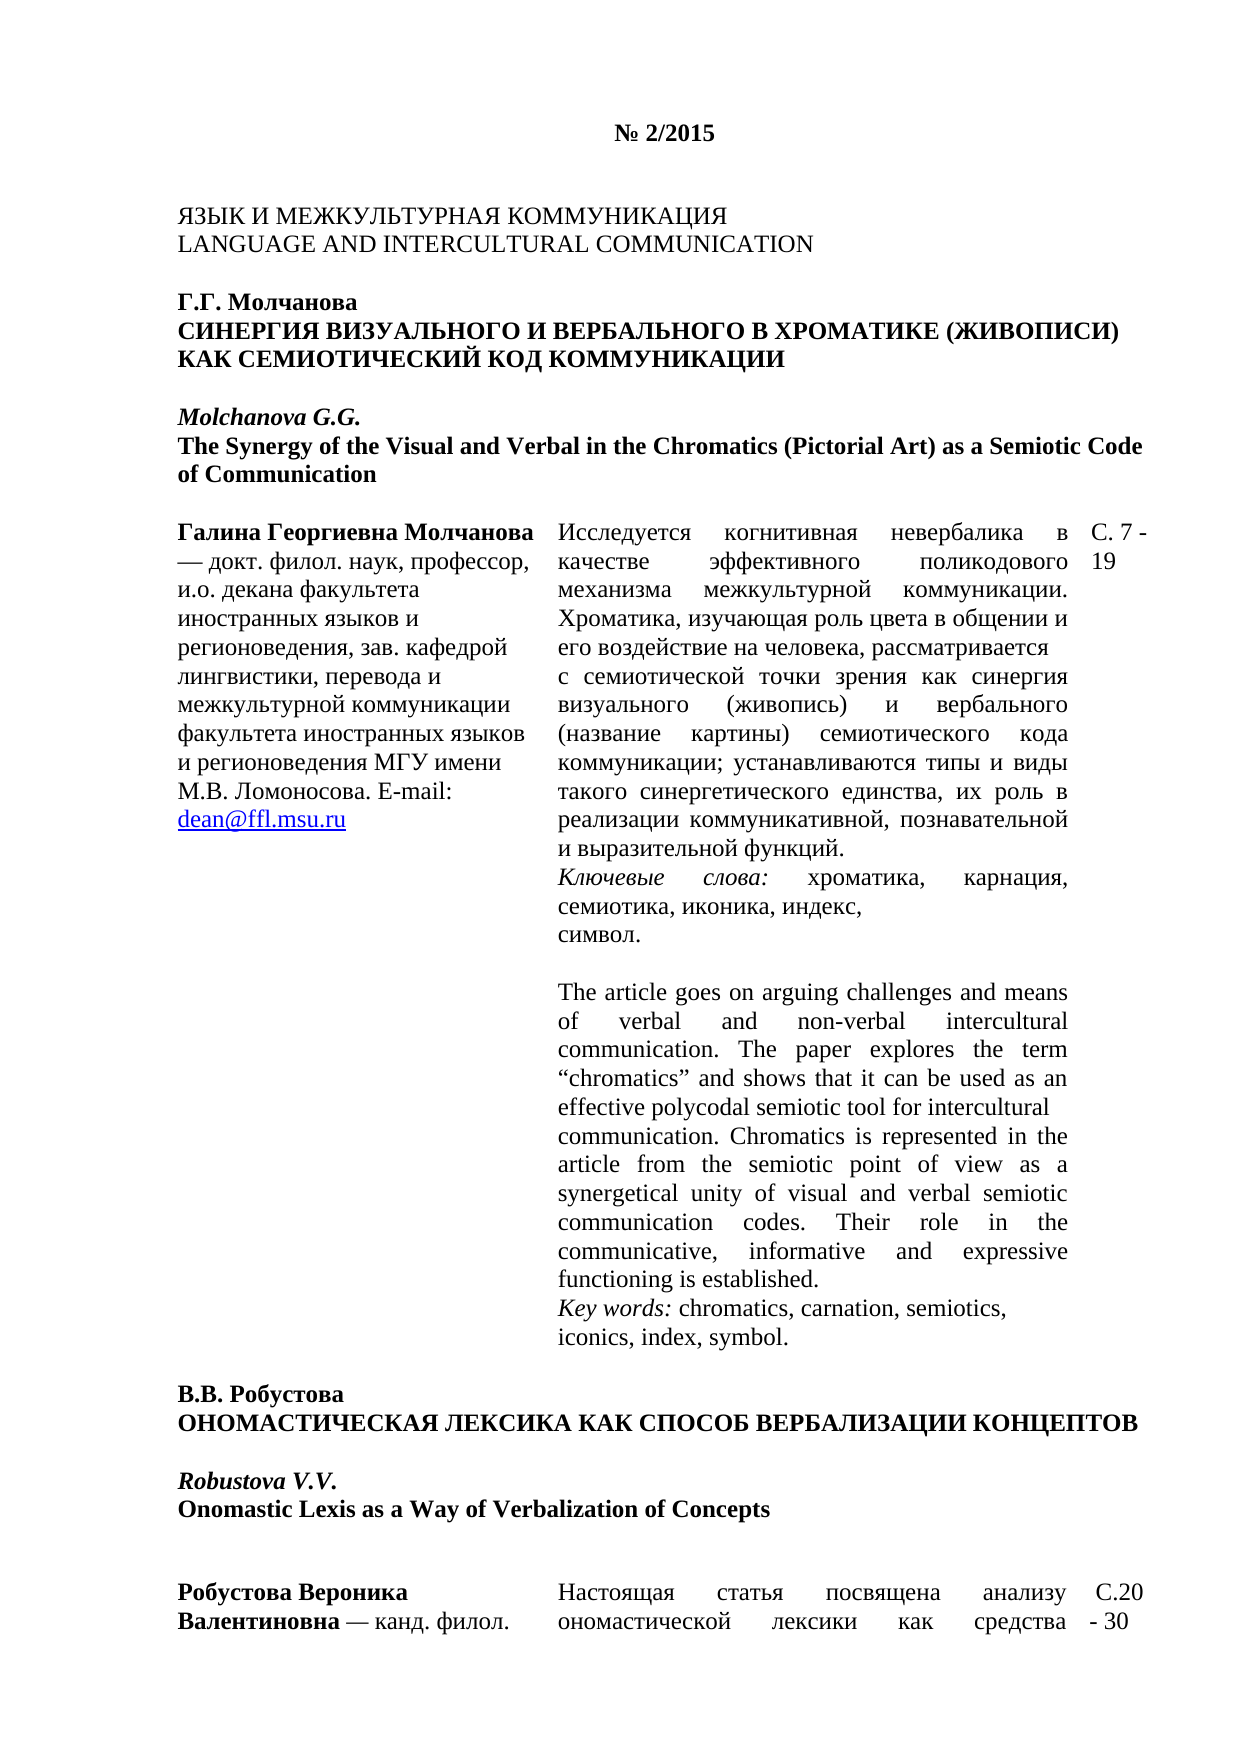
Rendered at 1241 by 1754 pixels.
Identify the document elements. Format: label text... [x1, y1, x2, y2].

text The Synergy of the Visual and Verbal in the Chromatics (Pictorial Art) as a Semiotic Code of Communication [177, 431, 1152, 488]
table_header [546, 1577, 1078, 1634]
text Onomastic Lexis as a Way of Verbalization of Concepts [177, 1494, 1152, 1523]
text СИНЕРГИЯ ВИЗУАЛЬНОГО И ВЕРБАЛЬНОГО В ХРОМАТИКЕ (ЖИВОПИСИ) КАК СЕМИОТИЧЕСКИЙ КОД КОММУНИКАЦИИ [177, 316, 1152, 373]
text Г.Г. Молчанова [177, 287, 1152, 316]
table_header С.20 - 30 [1078, 1577, 1163, 1634]
table_header Исследуется когнитивная невербалика в качестве эффективного поликодового механизма межкультурной коммуникации. Хроматика, изучающая роль цвета в общении и его воздействие на человека, рассматривается с семиотической точки зрения как синергия визуального (живопись) и вербального (название картины) семиотического кода коммуникации; устанавливаются типы и виды такого синергетического единства, их роль в реализации коммуникативной, познавательной и выразительной функций. Ключевые слова: хроматика, карнация, семиотика, иконика, индекс, символ. The article goes on arguing challenges and means of verbal and non-verbal intercultural communication. The paper explores the term “сhromatics” and shows that it can be used as an effective polycodal semiotic tool for intercultural communication. Chromatics is represented in the article from the semiotic point of view as a synergetical unity of visual and verbal semiotic communication codes. Their role in the communicative, informative and expressive functioning is established. Key words: chromatics, carnation, semiotics, iconics, index, symbol. [546, 517, 1079, 1351]
text № 2/2015 [177, 118, 1152, 147]
text ЯЗЫК И МЕЖКУЛЬТУРНАЯ КОММУНИКАЦИЯ [177, 201, 1152, 229]
text Robustova V.V. [177, 1466, 1152, 1494]
text ОНОМАСТИЧЕСКАЯ ЛЕКСИКА КАК СПОСОБ ВЕРБАЛИЗАЦИИ КОНЦЕПТОВ [177, 1408, 1152, 1437]
table_header Галина Георгиевна Молчанова — докт. филол. наук, профессор, и.о. декана факультета иностранных языков и регионоведения, зав. кафедрой лингвистики, перевода и межкультурной коммуникации факультета иностранных языков и регионоведения МГУ имени М.В. Ломоносова. E-mail: dean@ffl.msu.ru [166, 517, 546, 1351]
text Molchanova G.G. [177, 402, 1152, 431]
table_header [166, 1577, 546, 1634]
text В.В. Робустова [177, 1379, 1152, 1408]
table_header С. 7 - 19 [1080, 517, 1163, 1351]
text LANGUAGE AND INTERCULTURAL COMMUNICATION [177, 229, 1152, 258]
